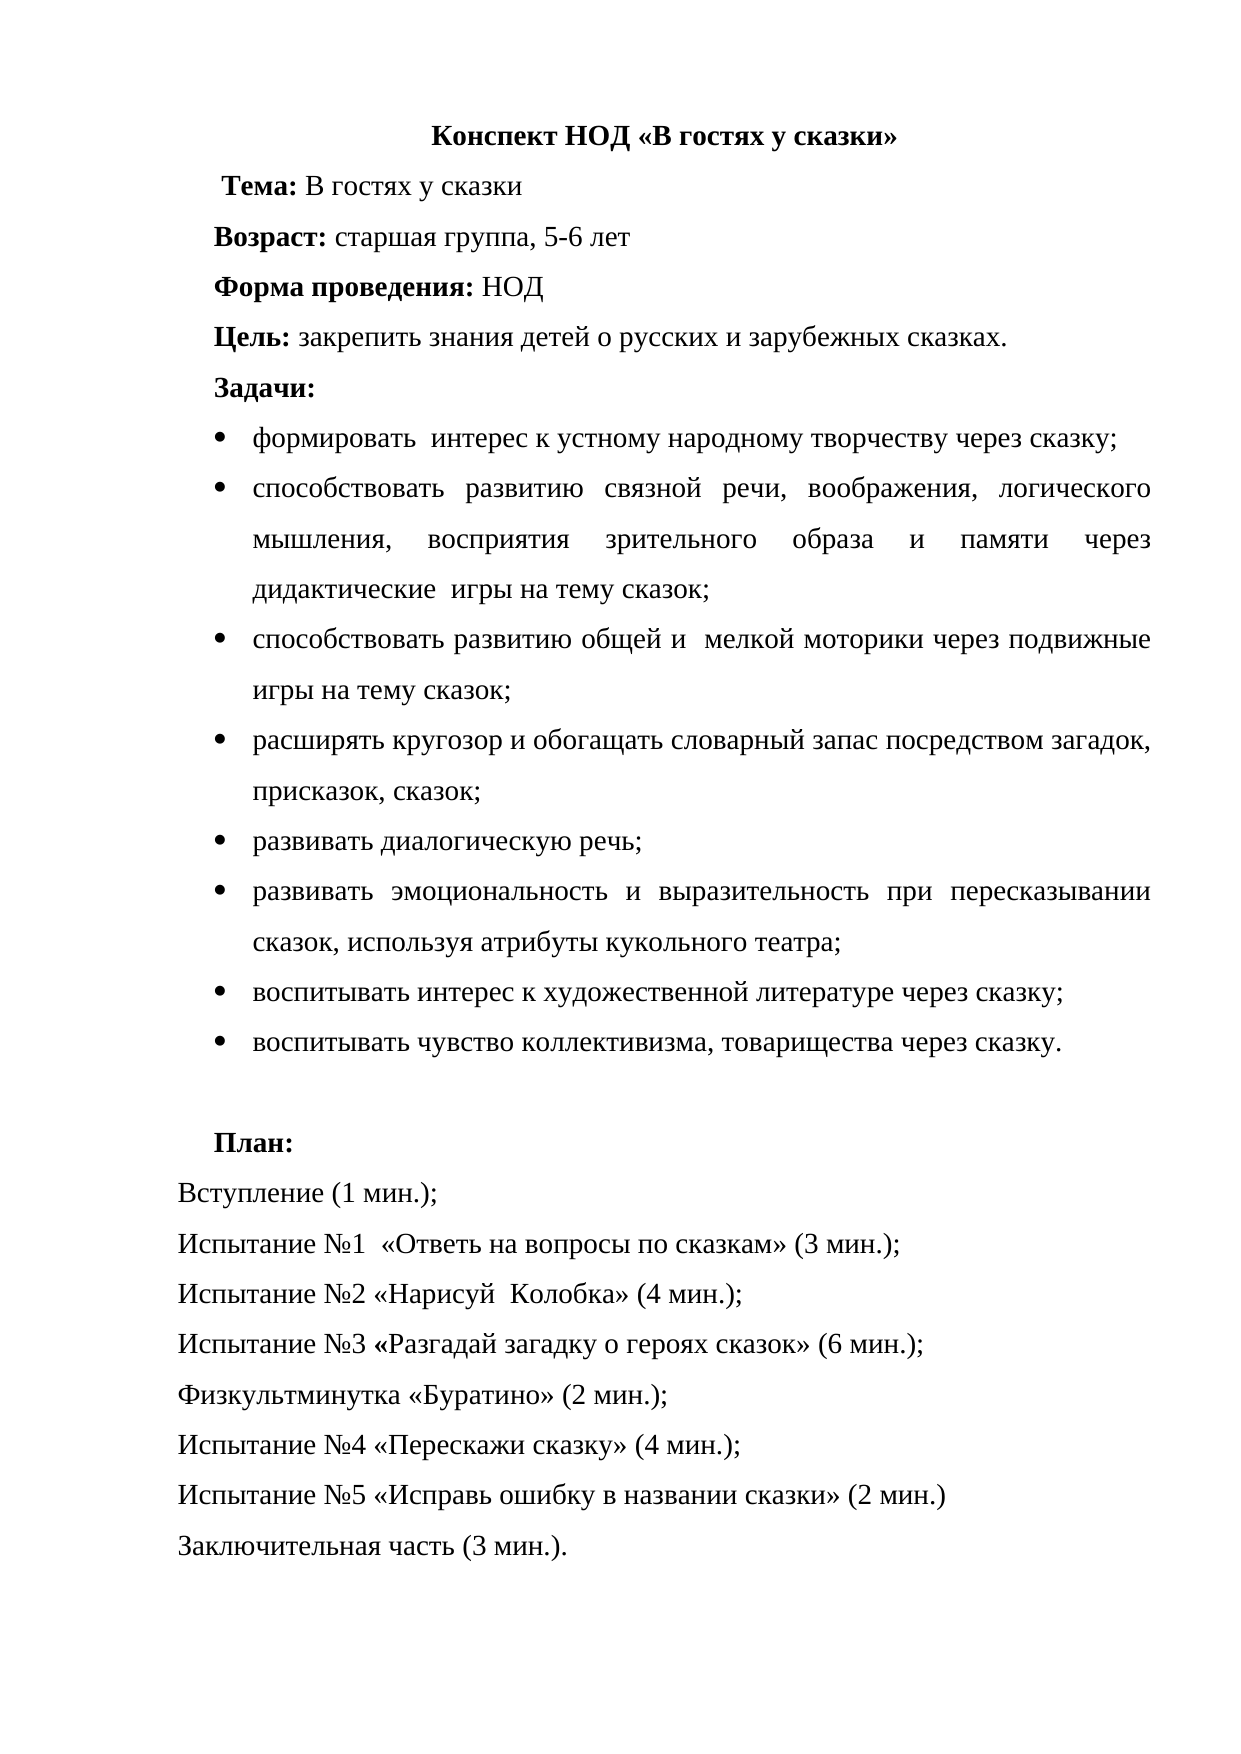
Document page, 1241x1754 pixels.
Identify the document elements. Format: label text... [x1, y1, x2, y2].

text Физкультминутка «Буратино» (2 мин.); [177, 1377, 1152, 1410]
text Испытание №1 «Ответь на вопросы по сказкам» (3 мин.); [177, 1226, 1152, 1259]
list расширять кругозор и обогащать словарный запас посредством загадок, присказок, сказок; [215, 722, 1152, 806]
list воспитывать интерес к художественной литературе через сказку; [215, 974, 1152, 1008]
list развивать диалогическую речь; [215, 823, 1152, 857]
text Форма проведения: НОД [177, 269, 1152, 303]
text Испытание №2 «Нарисуй Колобка» (4 мин.); [177, 1276, 1152, 1310]
text Возраст: старшая группа, 5-6 лет [177, 219, 1152, 252]
text Цель: закрепить знания детей о русских и зарубежных сказках. [177, 319, 1152, 353]
text Вступление (1 мин.); [177, 1176, 1152, 1209]
text Испытание №3 «Разгадай загадку о героях сказок» (6 мин.); [177, 1326, 1152, 1360]
list формировать интерес к устному народному творчеству через сказку; [215, 420, 1152, 454]
list способствовать развитию связной речи, воображения, логического мышления, восприятия зрительного образа и памяти через дидактические игры на тему сказок; [215, 470, 1152, 605]
text Испытание №5 «Исправь ошибку в названии сказки» (2 мин.) [177, 1477, 1152, 1511]
list способствовать развитию общей и мелкой моторики через подвижные игры на тему сказок; [215, 621, 1152, 705]
list развивать эмоциональность и выразительность при пересказывании сказок, используя атрибуты кукольного театра; [215, 873, 1152, 957]
list воспитывать чувство коллективизма, товарищества через сказку. [215, 1024, 1152, 1058]
text Испытание №4 «Перескажи сказку» (4 мин.); [177, 1427, 1152, 1461]
text План: [177, 1125, 1152, 1159]
text Конспект НОД «В гостях у сказки» [177, 118, 1152, 152]
text Задачи: [177, 370, 1152, 403]
text Тема: В гостях у сказки [177, 168, 1152, 202]
text Заключительная часть (3 мин.). [177, 1528, 1152, 1561]
